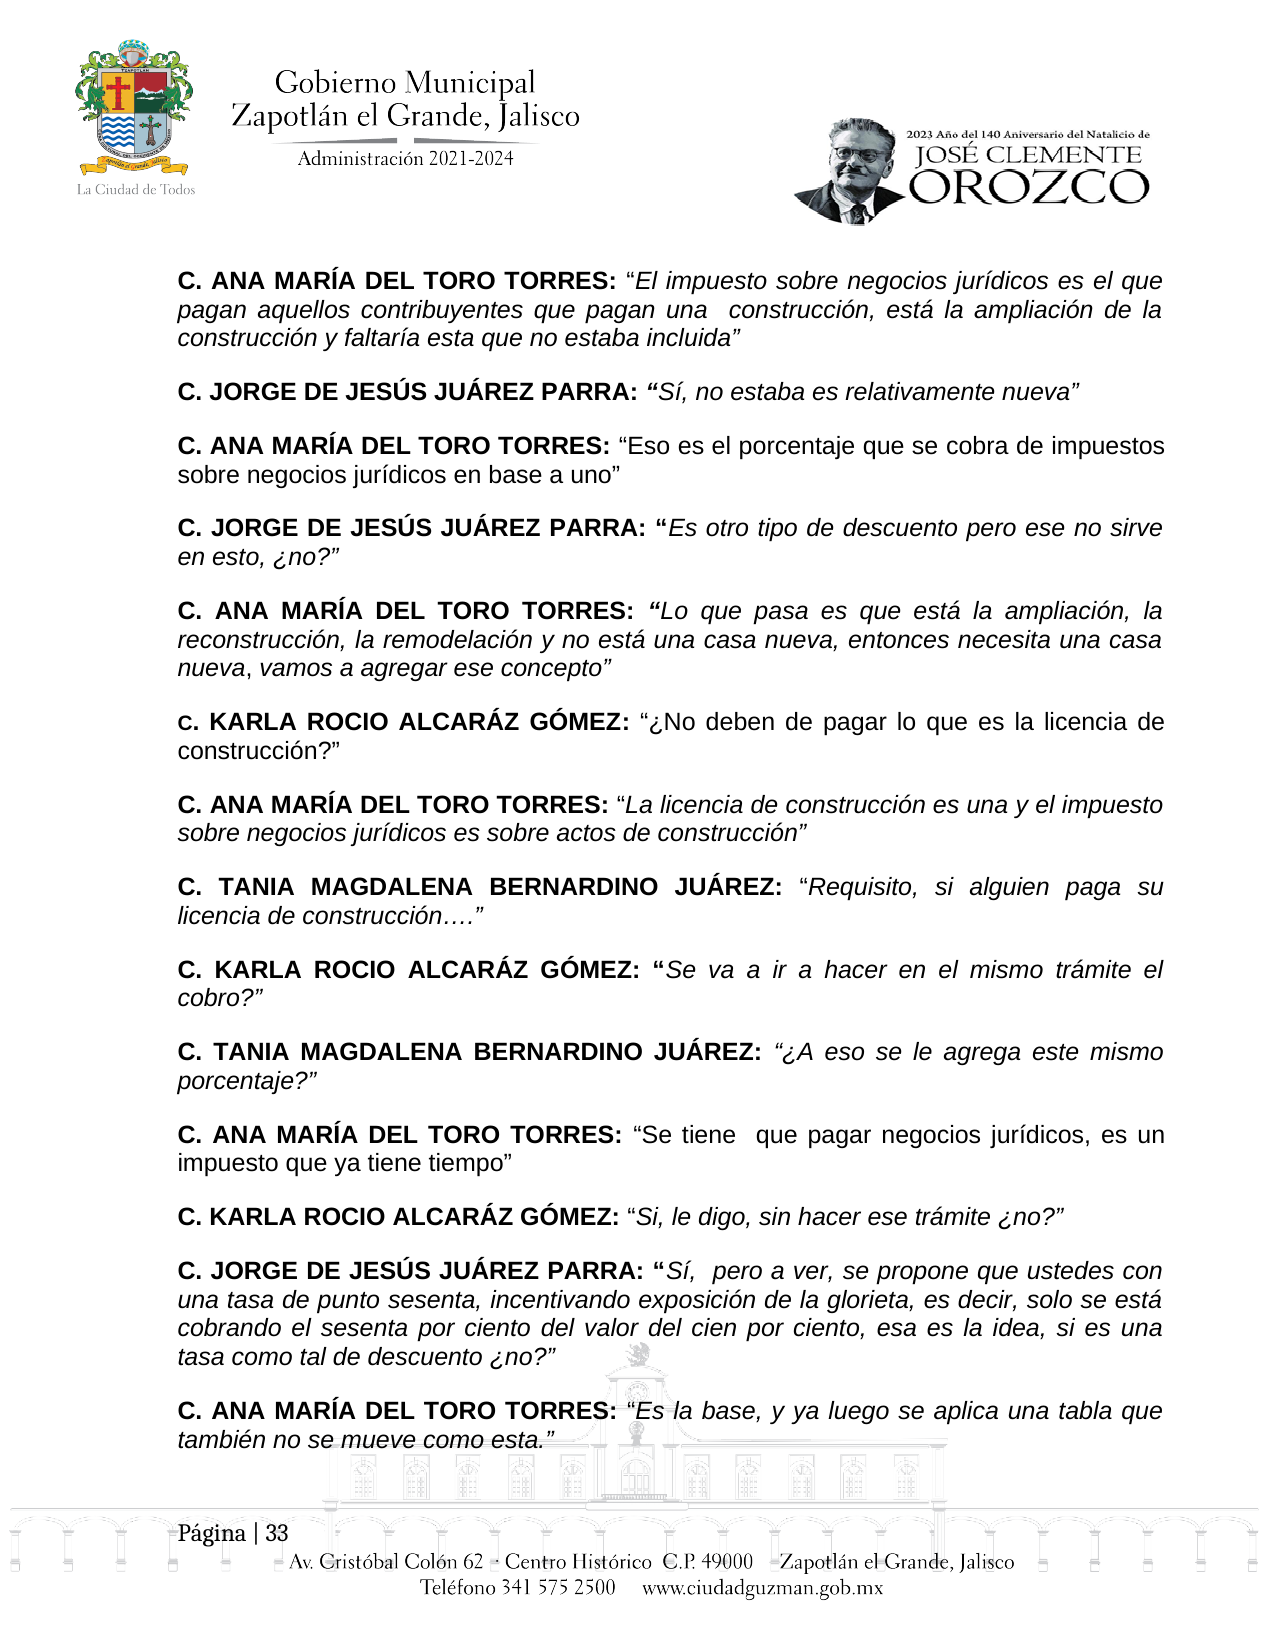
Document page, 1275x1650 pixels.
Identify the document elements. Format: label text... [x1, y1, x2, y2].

text C. TANIA MAGDALENA BERNARDINO JUÁREZ: “Requisito, si alguien paga su licencia de construcción….” [177, 872, 1167, 929]
text C. ANA MARÍA DEL TORO TORRES: “Es la base, y ya luego se aplica una tabla que también no se mueve como esta.” [177, 1396, 1167, 1453]
text C. ANA MARÍA DEL TORO TORRES: “Lo que pasa es que está la ampliación, la reconstrucción, la remodelación y no está una casa nueva, entonces necesita una casa nueva, vamos a agregar ese concepto” [177, 596, 1167, 682]
text C. JORGE DE JESÚS JUÁREZ PARRA: “Sí, no estaba es relativamente nueva” [177, 377, 1167, 406]
text C. KARLA ROCIO ALCARÁZ GÓMEZ: “¿No deben de pagar lo que es la licencia de construcción?” [177, 707, 1167, 764]
picture [0, 0, 1272, 1643]
text C. ANA MARÍA DEL TORO TORRES: “Eso es el porcentaje que se cobra de impuestos sobre negocios jurídicos en base a uno” [177, 431, 1167, 488]
text C. ANA MARÍA DEL TORO TORRES: “El impuesto sobre negocios jurídicos es el que pagan aquellos contribuyentes que pagan una construcción, está la ampliación de la construcción y faltaría esta que no estaba incluida” [177, 266, 1167, 352]
text C. TANIA MAGDALENA BERNARDINO JUÁREZ: “¿A eso se le agrega este mismo porcentaje?” [177, 1037, 1167, 1094]
text C. ANA MARÍA DEL TORO TORRES: “La licencia de construcción es una y el impuesto sobre negocios jurídicos es sobre actos de construcción” [177, 789, 1167, 847]
text C. KARLA ROCIO ALCARÁZ GÓMEZ: “Si, le digo, sin hacer ese trámite ¿no?” [177, 1202, 1167, 1231]
text C. KARLA ROCIO ALCARÁZ GÓMEZ: “Se va a ir a hacer en el mismo trámite el cobro?” [177, 954, 1167, 1012]
text C. ANA MARÍA DEL TORO TORRES: “Se tiene que pagar negocios jurídicos, es un impuesto que ya tiene tiempo” [177, 1119, 1167, 1177]
text C. JORGE DE JESÚS JUÁREZ PARRA: “Sí, pero a ver, se propone que ustedes con una tasa de punto sesenta, incentivando exposición de la glorieta, es decir, solo se está cobrando el sesenta por ciento del valor del cien por ciento, esa es la idea, si es una tasa como tal de descuento ¿no?” [177, 1256, 1167, 1371]
text C. JORGE DE JESÚS JUÁREZ PARRA: “Es otro tipo de descuento pero ese no sirve en esto, ¿no?” [177, 513, 1167, 571]
